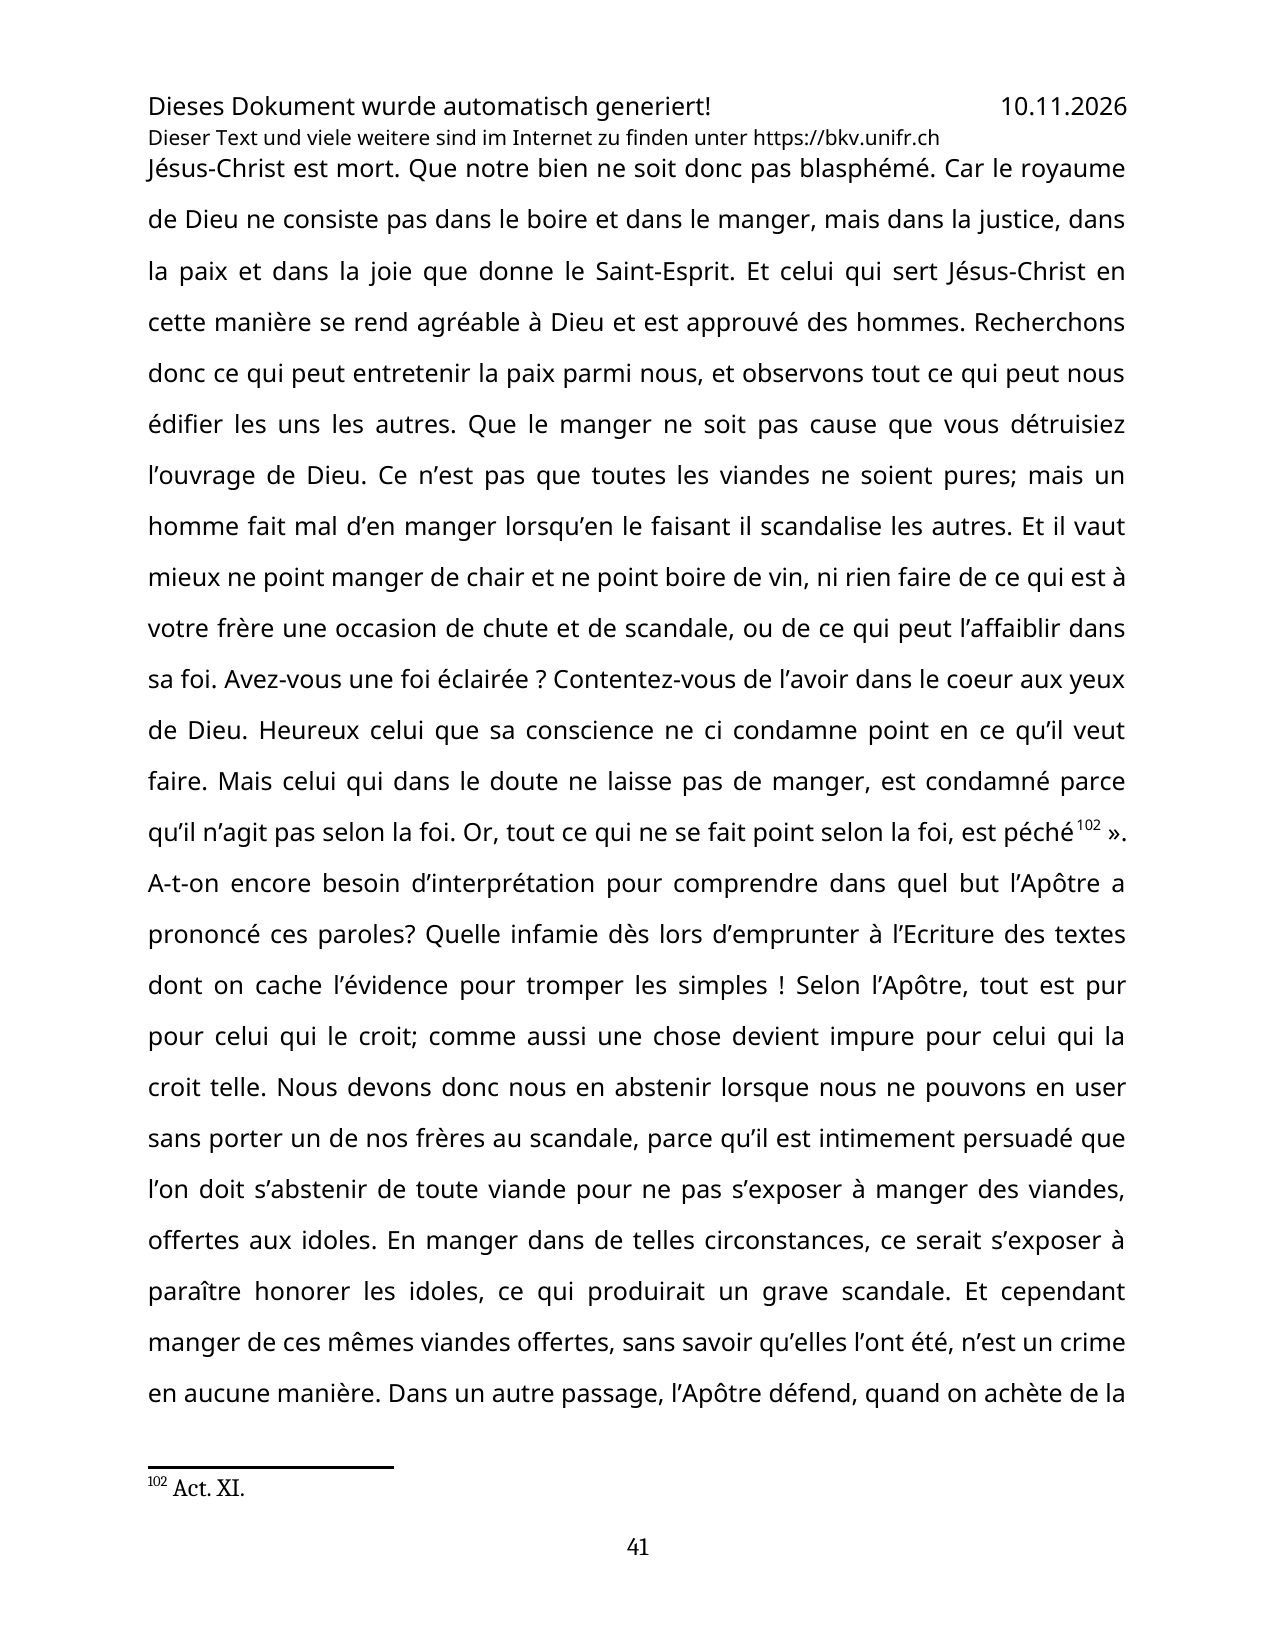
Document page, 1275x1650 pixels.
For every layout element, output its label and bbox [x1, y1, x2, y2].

text [148, 151, 1127, 1410]
